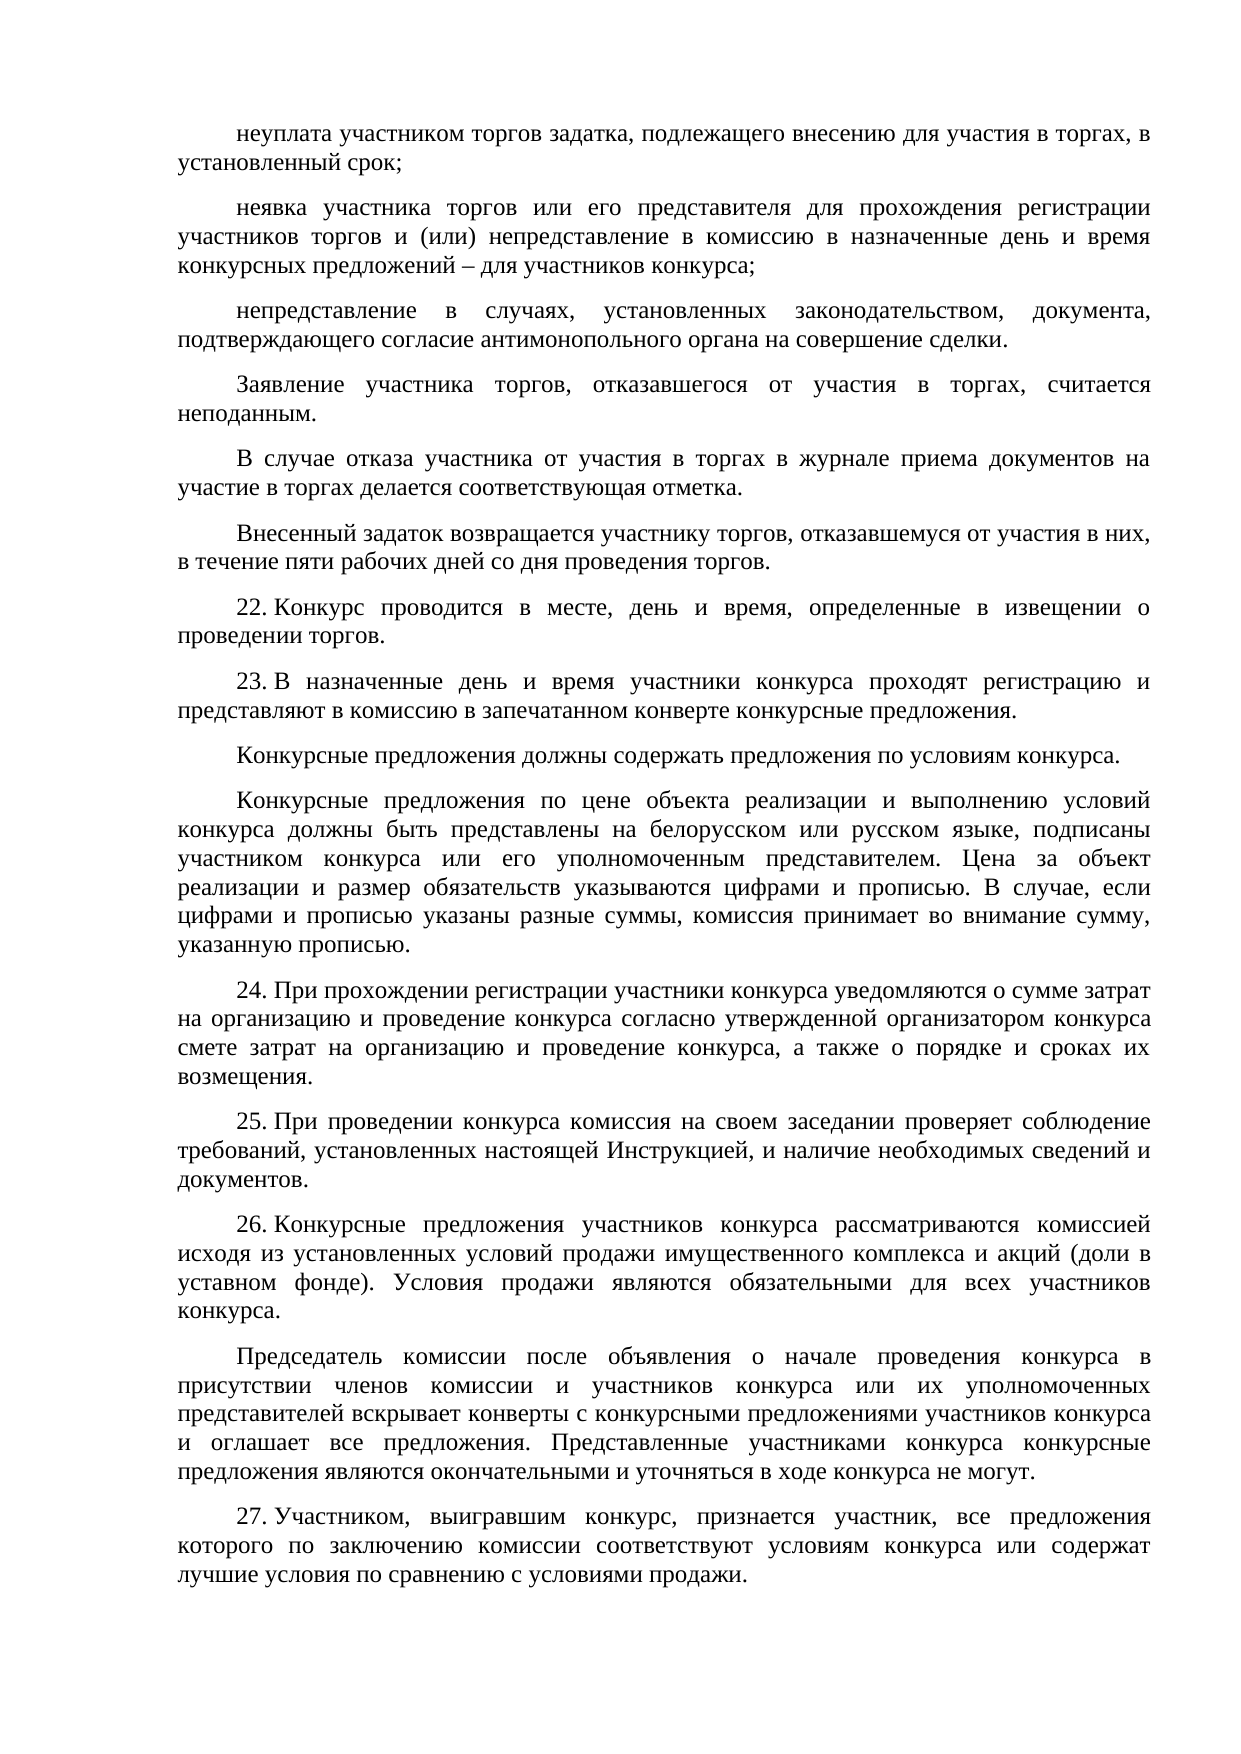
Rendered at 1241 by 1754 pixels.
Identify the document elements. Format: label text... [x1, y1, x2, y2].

text неуплата участником торгов задатка, подлежащего внесению для участия в торгах, в установленный срок; [177, 118, 1152, 176]
text неявка участника торгов или его представителя для прохождения регистрации участников торгов и (или) непредставление в комиссию в назначенные день и время конкурсных предложений – для участников конкурса; [177, 192, 1152, 278]
text 23. В назначенные день и время участники конкурса проходят регистрацию и представляют в комиссию в запечатанном конверте конкурсные предложения. [177, 666, 1152, 723]
text Внесенный задаток возвращается участнику торгов, отказавшемуся от участия в них, в течение пяти рабочих дней со дня проведения торгов. [177, 518, 1152, 575]
text 24. При прохождении регистрации участники конкурса уведомляются о сумме затрат на организацию и проведение конкурса согласно утвержденной организатором конкурса смете затрат на организацию и проведение конкурса, а также о порядке и сроках их возмещения. [177, 975, 1152, 1090]
text непредставление в случаях, установленных законодательством, документа, подтверждающего согласие антимонопольного органа на совершение сделки. [177, 295, 1152, 353]
text Конкурсные предложения должны содержать предложения по условиям конкурса. [177, 740, 1152, 769]
text Заявление участника торгов, отказавшегося от участия в торгах, считается неподанным. [177, 369, 1152, 427]
text 27. Участником, выигравшим конкурс, признается участник, все предложения которого по заключению комиссии соответствуют условиям конкурса или содержат лучшие условия по сравнению с условиями продажи. [177, 1501, 1152, 1588]
text В случае отказа участника от участия в торгах в журнале приема документов на участие в торгах делается соответствующая отметка. [177, 443, 1152, 501]
text 25. При проведении конкурса комиссия на своем заседании проверяет соблюдение требований, установленных настоящей Инструкцией, и наличие необходимых сведений и документов. [177, 1106, 1152, 1193]
text Председатель комиссии после объявления о начале проведения конкурса в присутствии членов комиссии и участников конкурса или их уполномоченных представителей вскрывает конверты с конкурсными предложениями участников конкурса и оглашает все предложения. Представленные участниками конкурса конкурсные предложения являются окончательными и уточняться в ходе конкурса не могут. [177, 1341, 1152, 1485]
text 26. Конкурсные предложения участников конкурса рассматриваются комиссией исходя из установленных условий продажи имущественного комплекса и акций (доли в уставном фонде). Условия продажи являются обязательными для всех участников конкурса. [177, 1209, 1152, 1324]
text 22. Конкурс проводится в месте, день и время, определенные в извещении о проведении торгов. [177, 592, 1152, 649]
text Конкурсные предложения по цене объекта реализации и выполнению условий конкурса должны быть представлены на белорусском или русском языке, подписаны участником конкурса или его уполномоченным представителем. Цена за объект реализации и размер обязательств указываются цифрами и прописью. В случае, если цифрами и прописью указаны разные суммы, комиссия принимает во внимание сумму, указанную прописью. [177, 786, 1152, 958]
